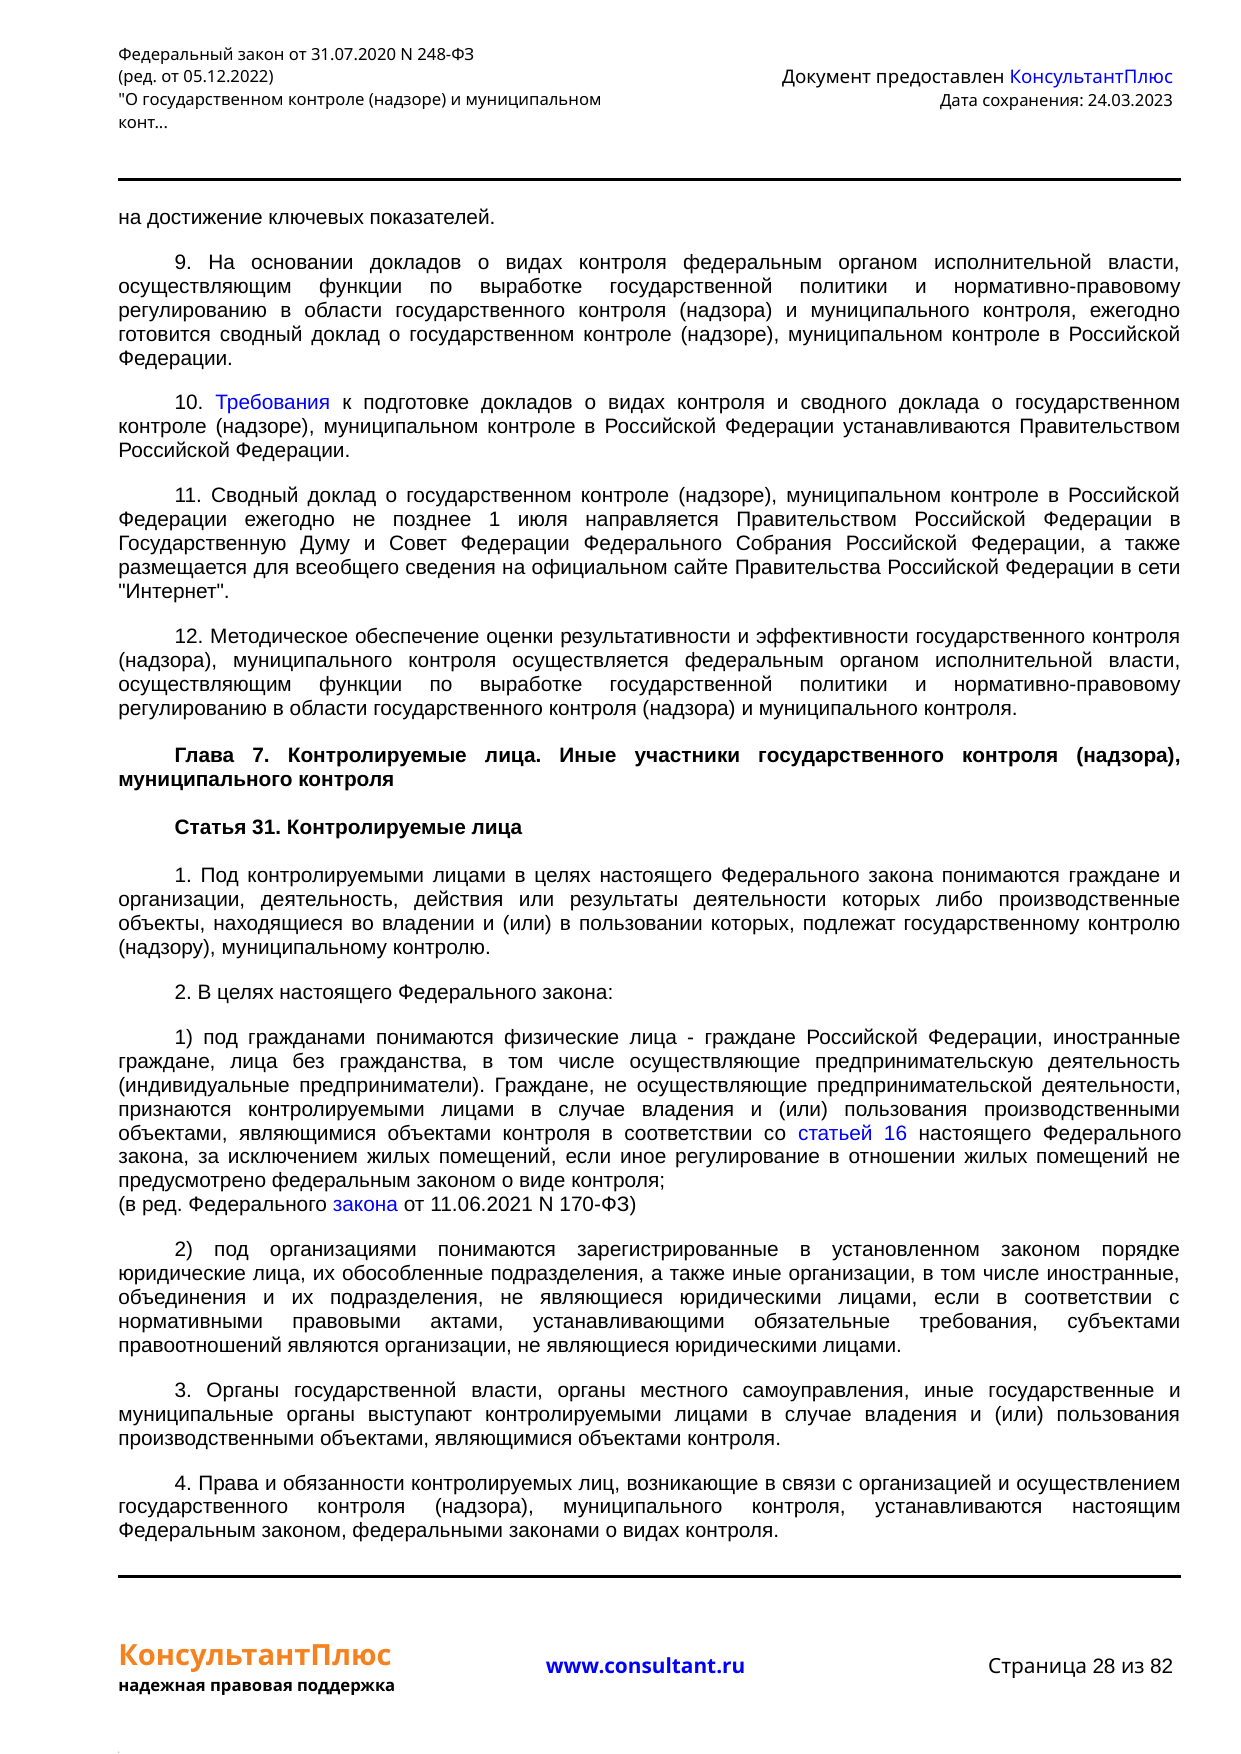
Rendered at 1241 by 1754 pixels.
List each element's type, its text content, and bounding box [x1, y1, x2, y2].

title Глава 7. Контролируемые лица. Иные участники государственного контроля (надзора), муниципального контроля [118, 743, 1181, 791]
text 9. На основании докладов о видах контроля федеральным органом исполнительной власти, осуществляющим функции по выработке государственной политики и нормативно-правовому регулированию в области государственного контроля (надзора) и муниципального контроля, ежегодно готовится сводный доклад о государственном контроле (надзоре), муниципальном контроле в Российской Федерации. [118, 249, 1181, 369]
text 11. Сводный доклад о государственном контроле (надзоре), муниципальном контроле в Российской Федерации ежегодно не позднее 1 июля направляется Правительством Российской Федерации в Государственную Думу и Совет Федерации Федерального Собрания Российской Федерации, а также размещается для всеобщего сведения на официальном сайте Правительства Российской Федерации в сети "Интернет". [118, 483, 1181, 603]
text 10. Требования к подготовке докладов о видах контроля и сводного доклада о государственном контроле (надзоре), муниципальном контроле в Российской Федерации устанавливаются Правительством Российской Федерации. [118, 390, 1181, 462]
text 1) под гражданами понимаются физические лица - граждане Российской Федерации, иностранные граждане, лица без гражданства, в том числе осуществляющие предпринимательскую деятельность (индивидуальные предприниматели). Граждане, не осуществляющие предпринимательской деятельности, признаются контролируемыми лицами в случае владения и (или) пользования производственными объектами, являющимися объектами контроля в соответствии со статьей 16 настоящего Федерального закона, за исключением жилых помещений, если иное регулирование в отношении жилых помещений не предусмотрено федеральным законом о виде контроля; [118, 1024, 1181, 1192]
text 1. Под контролируемыми лицами в целях настоящего Федерального закона понимаются граждане и организации, деятельность, действия или результаты деятельности которых либо производственные объекты, находящиеся во владении и (или) в пользовании которых, подлежат государственному контролю (надзору), муниципальному контролю. [118, 863, 1181, 959]
text 2) под организациями понимаются зарегистрированные в установленном законом порядке юридические лица, их обособленные подразделения, а также иные организации, в том числе иностранные, объединения и их подразделения, не являющиеся юридическими лицами, если в соответствии с нормативными правовыми актами, устанавливающими обязательные требования, субъектами правоотношений являются организации, не являющиеся юридическими лицами. [118, 1237, 1181, 1357]
text 4. Права и обязанности контролируемых лиц, возникающие в связи с организацией и осуществлением государственного контроля (надзора), муниципального контроля, устанавливаются настоящим Федеральным законом, федеральными законами о видах контроля. [118, 1470, 1181, 1542]
text 3. Органы государственной власти, органы местного самоуправления, иные государственные и муниципальные органы выступают контролируемыми лицами в случае владения и (или) пользования производственными объектами, являющимися объектами контроля. [118, 1378, 1181, 1449]
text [118, 205, 1181, 229]
title Статья 31. Контролируемые лица [118, 815, 1181, 839]
text (в ред. Федерального закона от 11.06.2021 N 170-ФЗ) [118, 1192, 1181, 1216]
text 12. Методическое обеспечение оценки результативности и эффективности государственного контроля (надзора), муниципального контроля осуществляется федеральным органом исполнительной власти, осуществляющим функции по выработке государственной политики и нормативно-правовому регулированию в области государственного контроля (надзора) и муниципального контроля. [118, 623, 1181, 719]
text 2. В целях настоящего Федерального закона: [118, 980, 1181, 1004]
